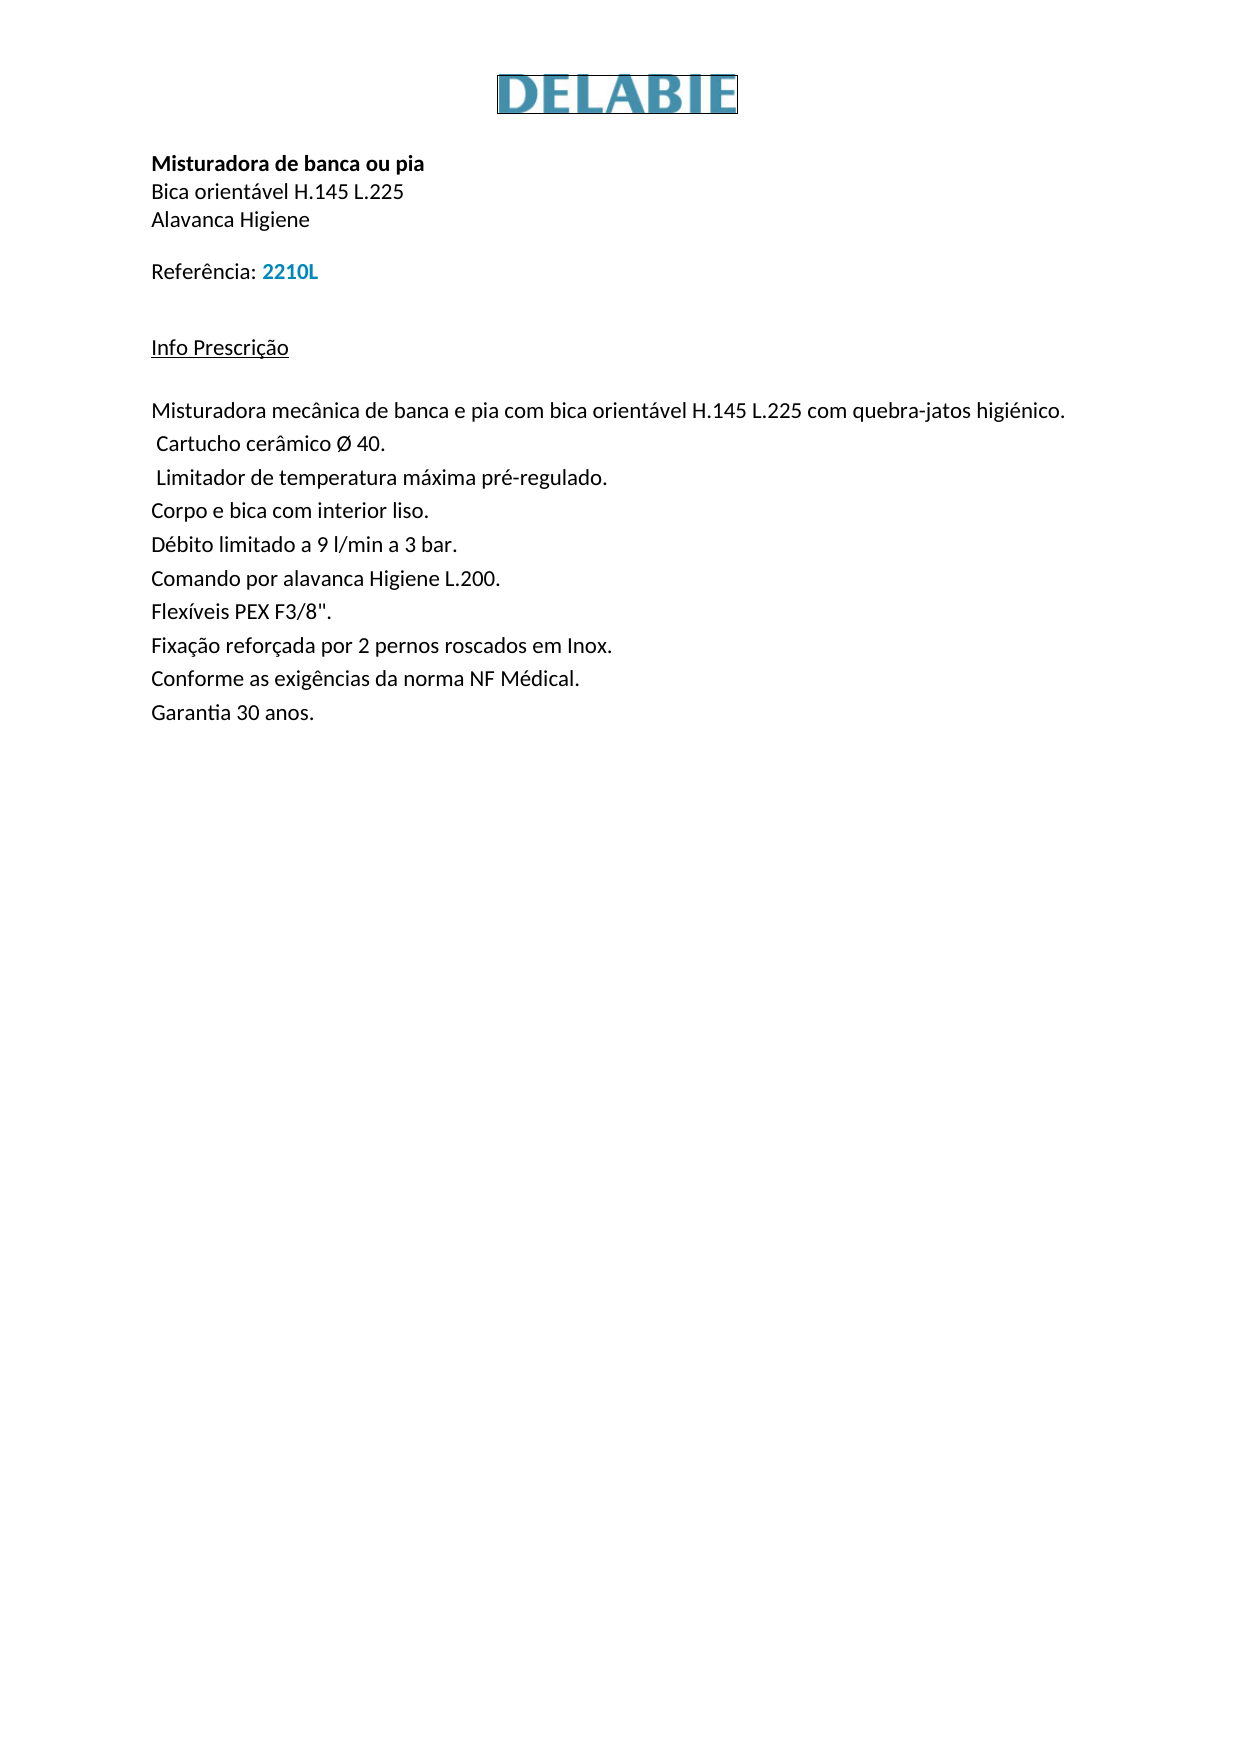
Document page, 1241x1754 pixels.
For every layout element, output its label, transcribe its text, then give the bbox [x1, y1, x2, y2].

text Misturadora mecânica de banca e pia com bica orientável H.145 L.225 com quebra-jatos higiénico. [151, 396, 1084, 424]
text Referência: 2210L [151, 257, 1084, 285]
text Alavanca Higiene [151, 205, 1084, 233]
text Info Prescrição [151, 333, 1084, 361]
text Comando por alavanca Higiene L.200. [151, 564, 1084, 592]
text Débito limitado a 9 l/min a 3 bar. [151, 530, 1084, 558]
picture [498, 76, 737, 113]
text Conforme as exigências da norma NF Médical. [151, 664, 1084, 692]
text Limitador de temperatura máxima pré-regulado. [151, 463, 1084, 491]
text Flexíveis PEX F3/8". [151, 597, 1084, 625]
text Cartucho cerâmico Ø 40. [151, 429, 1084, 458]
text Misturadora de banca ou pia [151, 149, 1084, 177]
text Bica orientável H.145 L.225 [151, 177, 1084, 205]
text Garantia 30 anos. [151, 698, 1084, 726]
text Corpo e bica com interior liso. [151, 497, 1084, 525]
text Fixação reforçada por 2 pernos roscados em Inox. [151, 631, 1084, 659]
